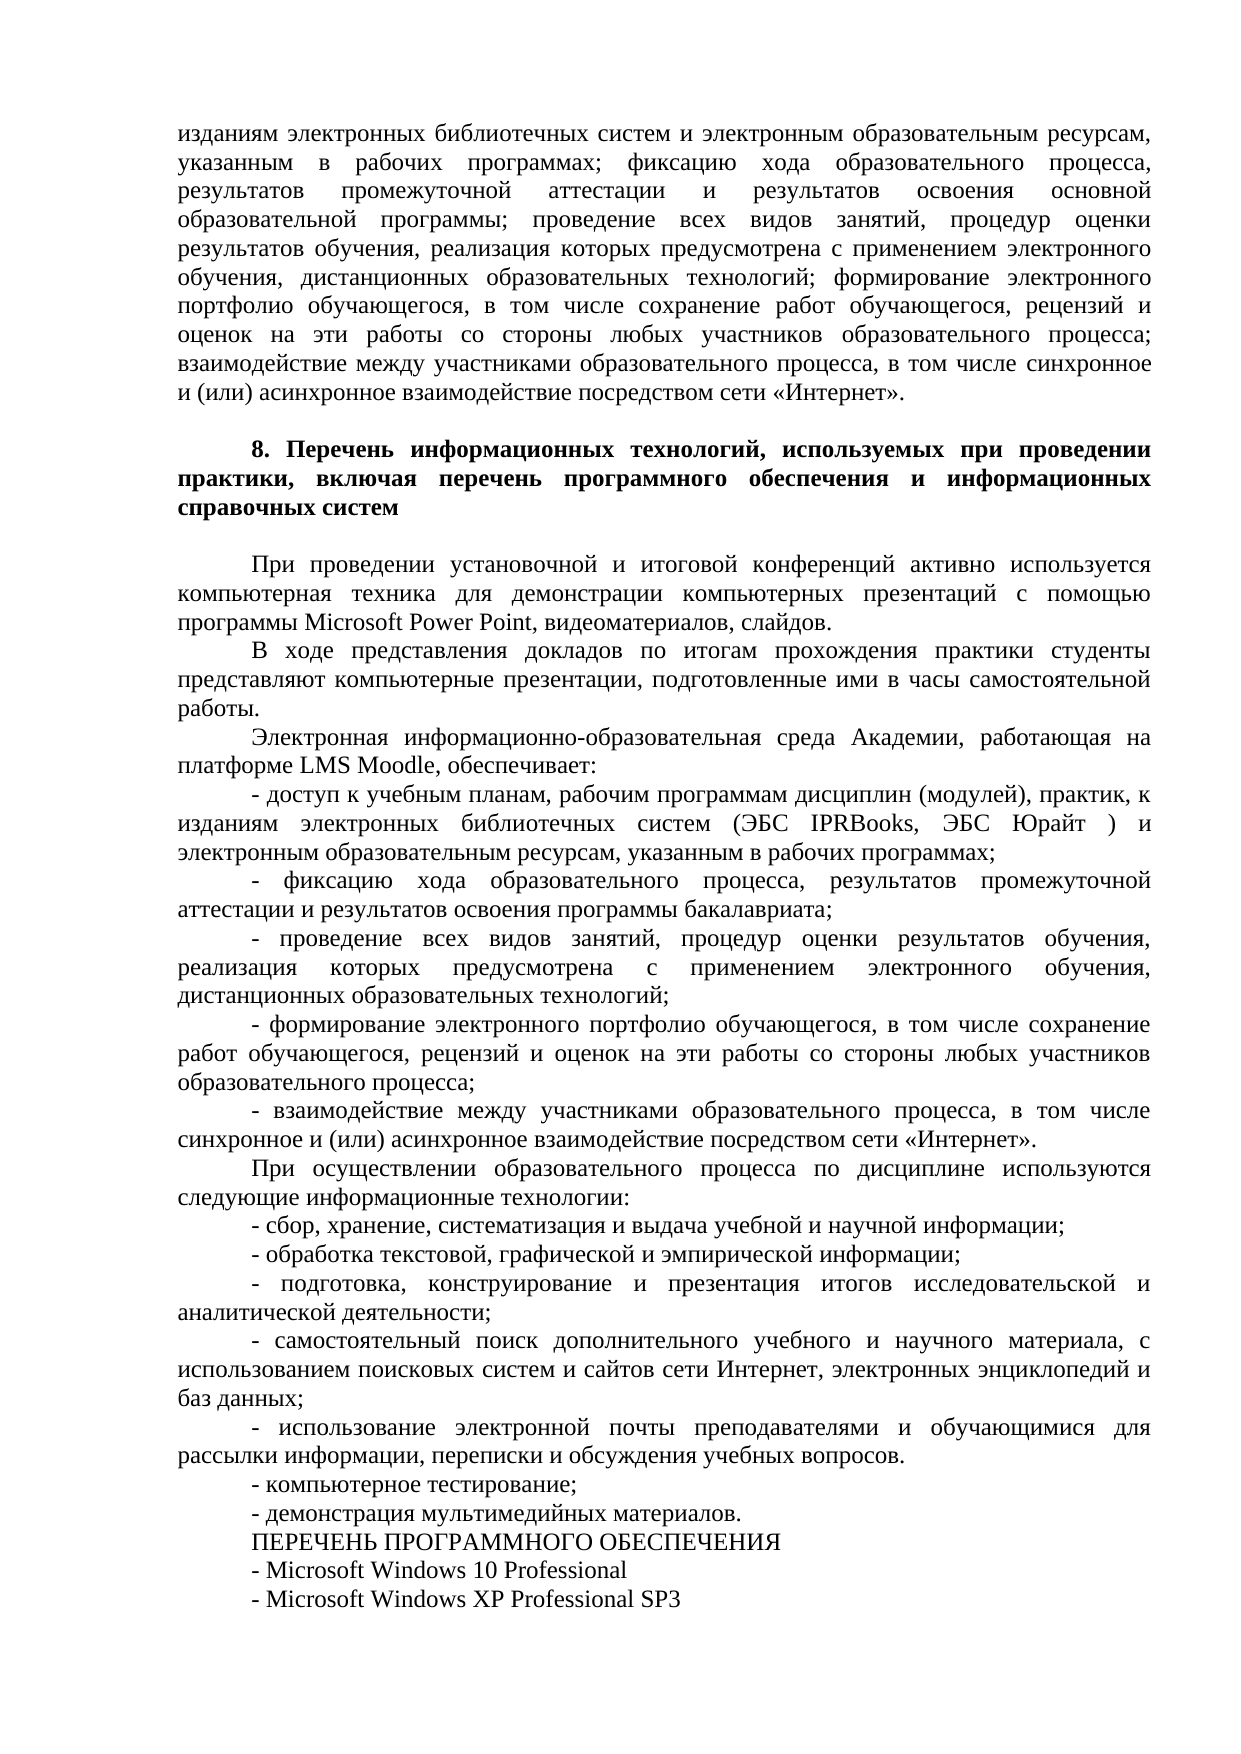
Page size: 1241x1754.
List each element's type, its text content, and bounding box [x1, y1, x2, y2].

text В ходе представления докладов по итогам прохождения практики студенты представляют компьютерные презентации, подготовленные ими в часы самостоятельной работы. [177, 636, 1152, 722]
text - компьютерное тестирование; [177, 1469, 1152, 1498]
text - взаимодействие между участниками образовательного процесса, в том числе синхронное и (или) асинхронное взаимодействие посредством сети «Интернет». [177, 1096, 1152, 1153]
text Электронная информационно-образовательная среда Академии, работающая на платформе LMS Moodle, обеспечивает: [177, 722, 1152, 779]
text - Microsoft Windows XP Professional SP3 [177, 1584, 1152, 1613]
text - демонстрация мультимедийных материалов. [177, 1498, 1152, 1527]
text - сбор, хранение, систематизация и выдача учебной и научной информации; [177, 1211, 1152, 1239]
text При осуществлении образовательного процесса по дисциплине используются следующие информационные технологии: [177, 1153, 1152, 1211]
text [177, 118, 1152, 406]
text - Microsoft Windows 10 Professional [177, 1556, 1152, 1584]
text - использование электронной почты преподавателями и обучающимися для рассылки информации, переписки и обсуждения учебных вопросов. [177, 1412, 1152, 1469]
text - формирование электронного портфолио обучающегося, в том числе сохранение работ обучающегося, рецензий и оценок на эти работы со стороны любых участников образовательного процесса; [177, 1009, 1152, 1096]
text ПЕРЕЧЕНЬ ПРОГРАММНОГО ОБЕСПЕЧЕНИЯ [177, 1527, 1152, 1556]
text - подготовка, конструирование и презентация итогов исследовательской и аналитической деятельности; [177, 1268, 1152, 1326]
text При проведении установочной и итоговой конференций активно используется компьютерная техника для демонстрации компьютерных презентаций с помощью программы Microsoft Power Point, видеоматериалов, слайдов. [177, 549, 1152, 636]
text - фиксацию хода образовательного процесса, результатов промежуточной аттестации и результатов освоения программы бакалавриата; [177, 866, 1152, 923]
text - проведение всех видов занятий, процедур оценки результатов обучения, реализация которых предусмотрена с применением электронного обучения, дистанционных образовательных технологий; [177, 923, 1152, 1009]
text 8. Перечень информационных технологий, используемых при проведении практики, включая перечень программного обеспечения и информационных справочных систем [177, 434, 1152, 521]
text - обработка текстовой, графической и эмпирической информации; [177, 1239, 1152, 1268]
text - доступ к учебным планам, рабочим программам дисциплин (модулей), практик, к изданиям электронных библиотечных систем (ЭБС IPRBooks, ЭБС Юрайт ) и электронным образовательным ресурсам, указанным в рабочих программах; [177, 779, 1152, 866]
text - самостоятельный поиск дополнительного учебного и научного материала, с использованием поисковых систем и сайтов сети Интернет, электронных энциклопедий и баз данных; [177, 1326, 1152, 1412]
